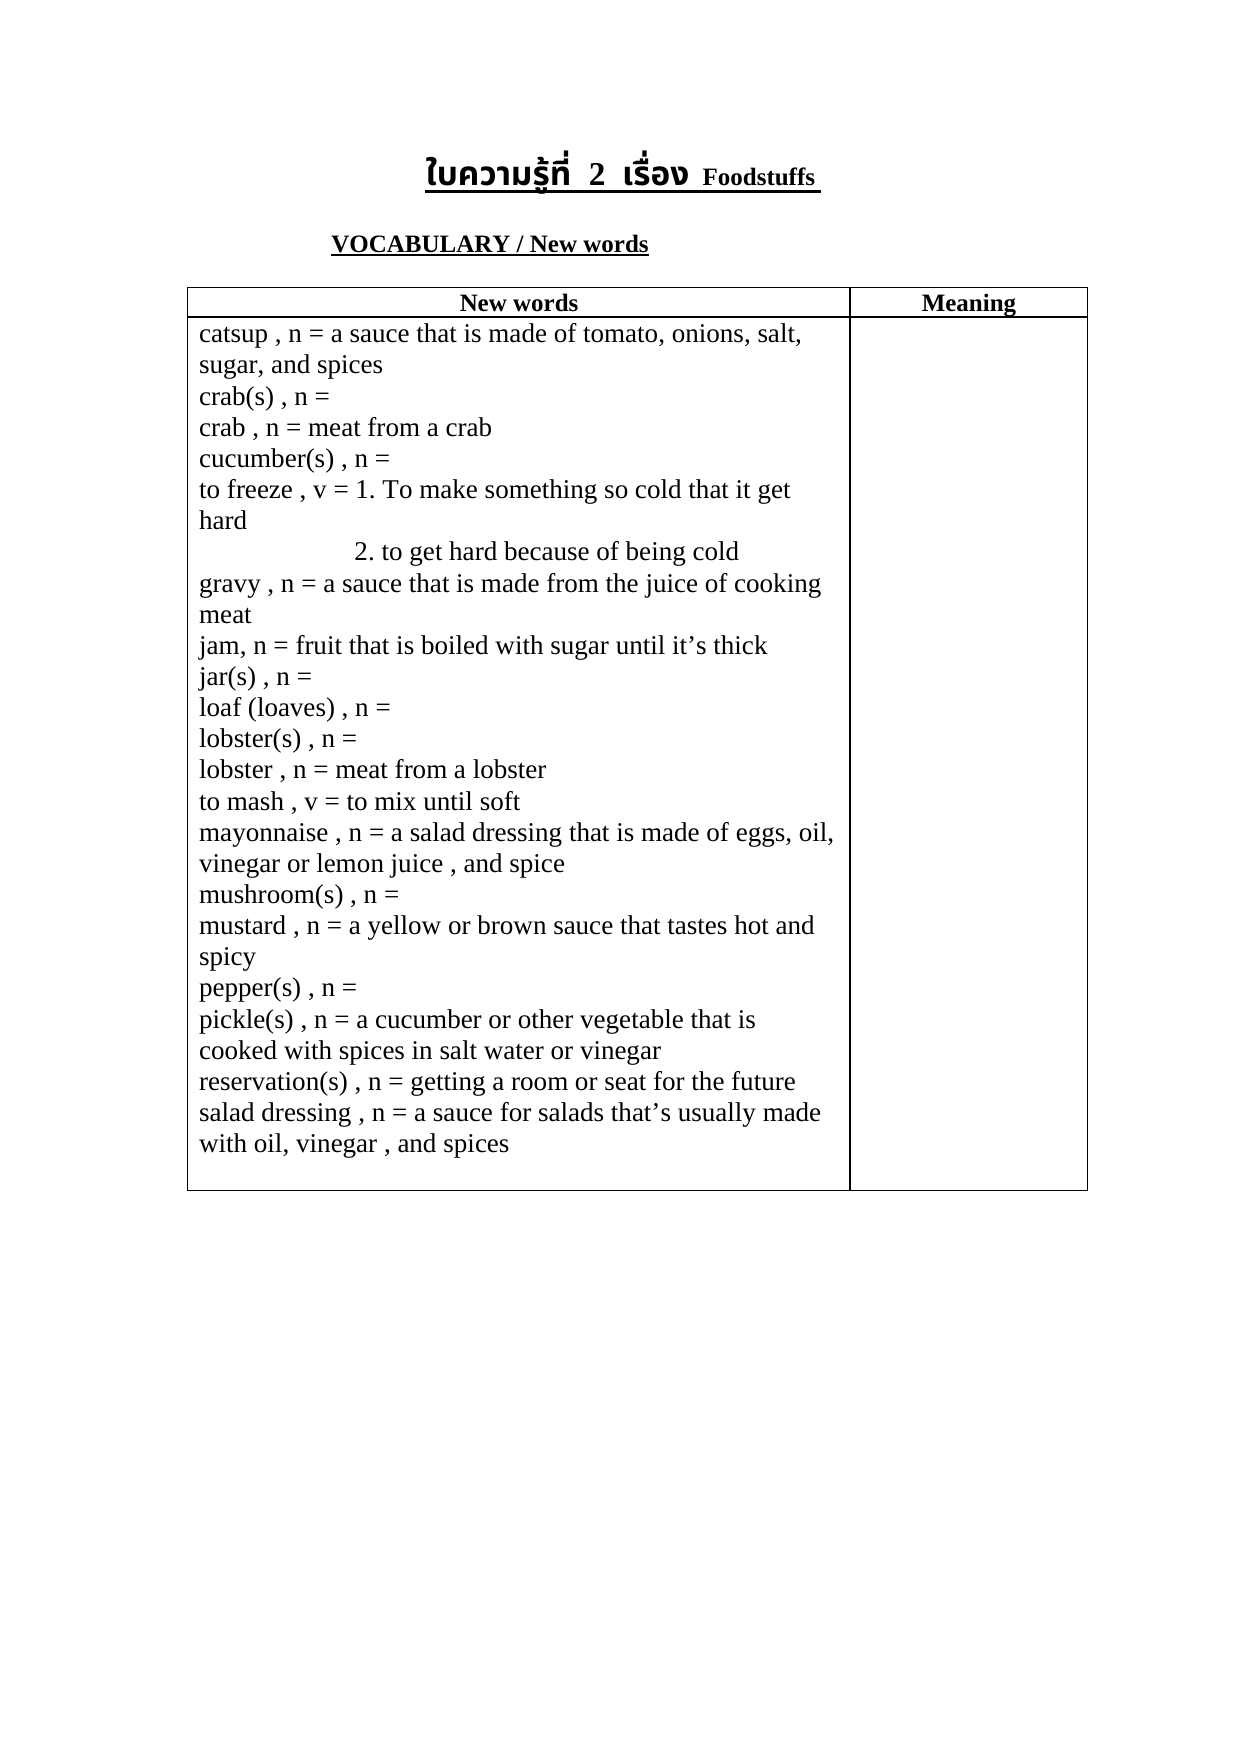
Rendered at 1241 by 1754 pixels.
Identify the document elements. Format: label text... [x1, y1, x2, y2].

table_header Meaning [851, 288, 1087, 316]
table_header New words [188, 288, 849, 316]
table_cell catsup , n = a sauce that is made of tomato, onions, salt, sugar, and spices crab(s) , n = crab , n = meat from a crab cucumber(s) , n = to freeze , v = 1. To make something so cold that it get hard 2. to get hard because of being cold gravy , n = a sauce that is made from the juice of cooking meat jam, n = fruit that is boiled with sugar until it’s thick jar(s) , n = loaf (loaves) , n = lobster(s) , n = lobster , n = meat from a lobster to mash , v = to mix until soft mayonnaise , n = a salad dressing that is made of eggs, oil, vinegar or lemon juice , and spice mushroom(s) , n = mustard , n = a yellow or brown sauce that tastes hot and spicy pepper(s) , n = pickle(s) , n = a cucumber or other vegetable that is cooked with spices in salt water or vinegar reservation(s) , n = getting a room or seat for the future salad dressing , n = a sauce for salads that’s usually made with oil, vinegar , and spices [188, 318, 849, 1189]
text ใบความรู้ที่ 2 เรื่อง Foodstuffs [150, 150, 1090, 200]
text VOCABULARY / New words [150, 229, 1090, 258]
table_cell [851, 318, 1087, 1189]
